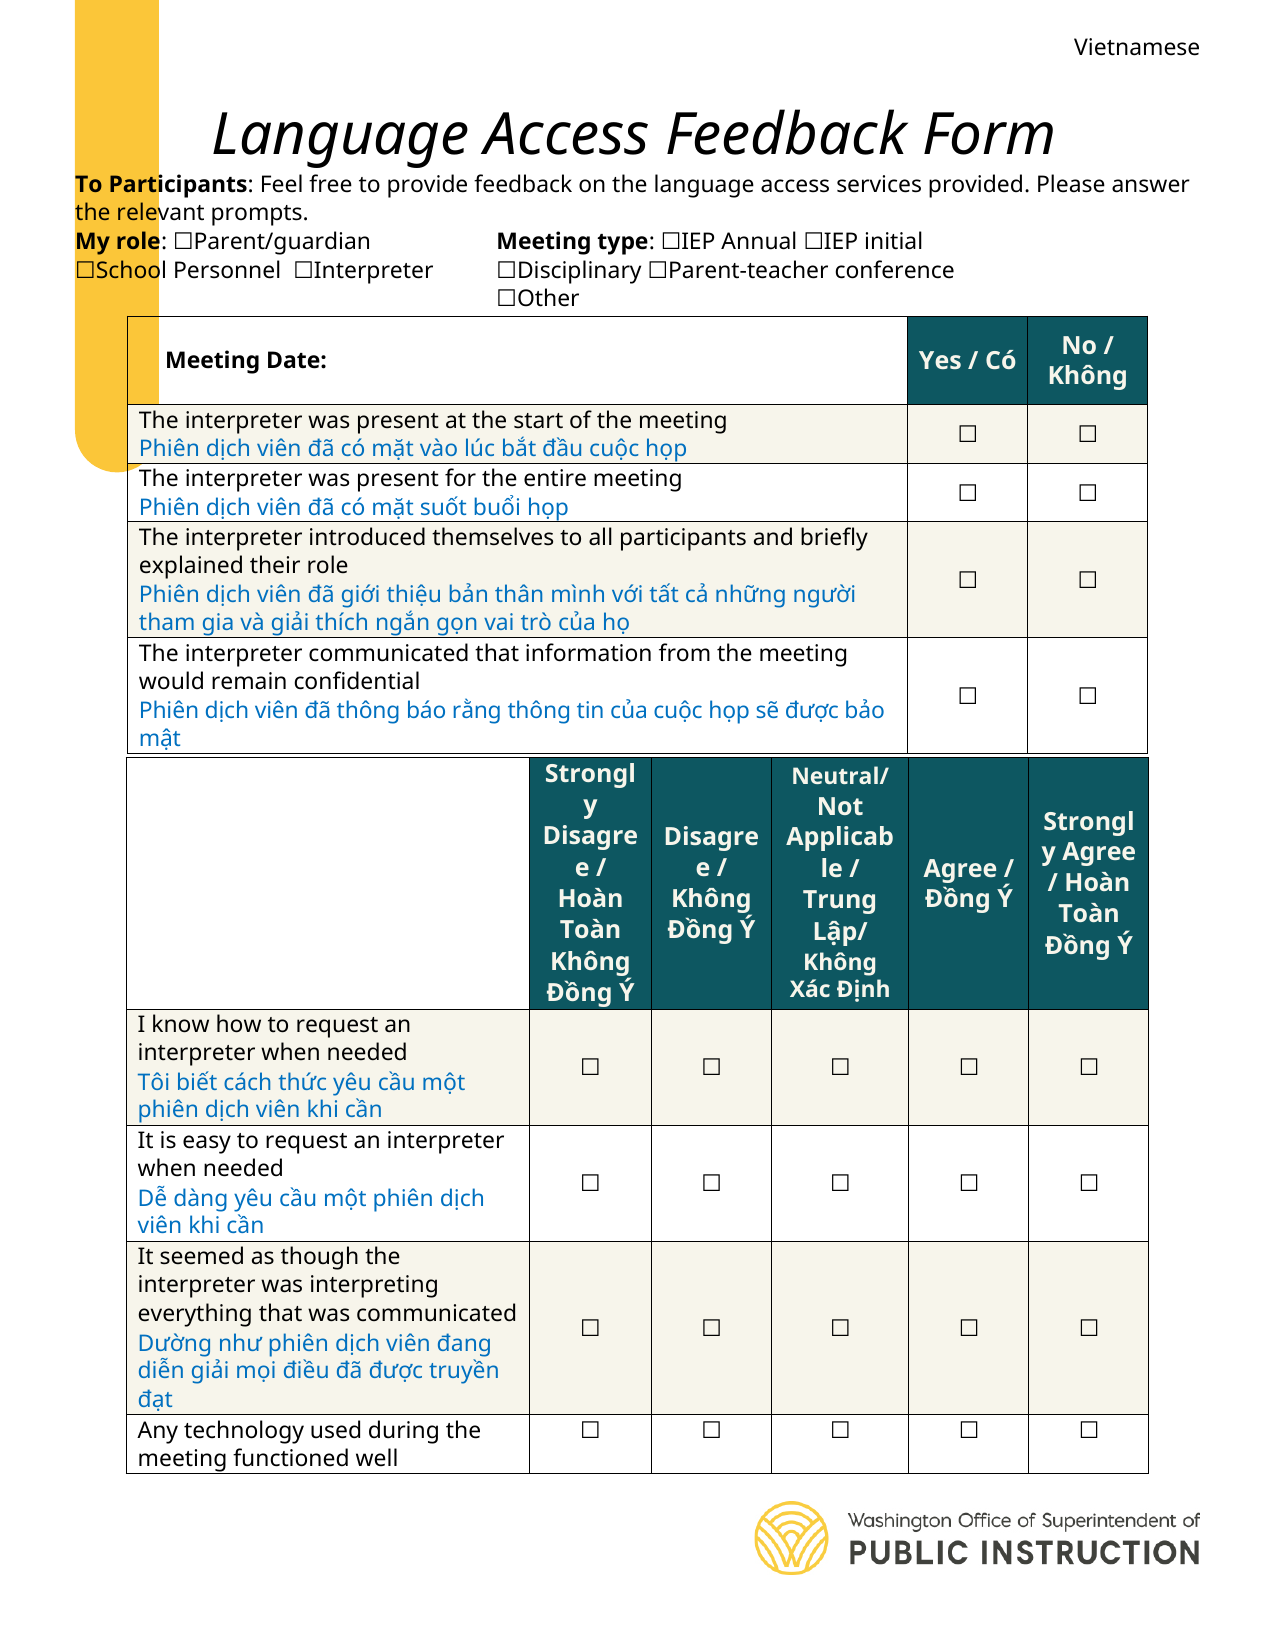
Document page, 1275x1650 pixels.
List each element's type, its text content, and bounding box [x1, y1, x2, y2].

picture [754, 1501, 1200, 1575]
table_cell The interpreter introduced themselves to all participants and briefly explained their role Phiên dịch viên đã giới thiệu bản thân mình với tất cả những người tham gia và giải thích ngắn gọn vai trò của họ [128, 522, 907, 637]
table_cell [908, 522, 1027, 637]
table_cell [909, 1415, 1028, 1473]
table_header Meeting Date: [128, 317, 907, 404]
table_cell [530, 1010, 651, 1125]
table_header Strongly Disagree / Hoàn Toàn Không Đồng Ý [530, 758, 651, 1009]
table_cell [1029, 1126, 1148, 1241]
table_cell [652, 1242, 771, 1414]
table_cell [652, 1126, 771, 1241]
table_header Strongly Agree / Hoàn Toàn Đồng Ý [1029, 758, 1148, 1009]
table_cell The interpreter communicated that information from the meeting would remain confidential Phiên dịch viên đã thông báo rằng thông tin của cuộc họp sẽ được bảo mật [128, 638, 907, 753]
table_cell The interpreter was present for the entire meeting Phiên dịch viên đã có mặt suốt buổi họp [128, 464, 907, 521]
table_header Yes / Có [908, 317, 1027, 404]
table_cell [908, 638, 1027, 753]
table_cell [1028, 464, 1147, 521]
table_header [127, 758, 529, 1009]
table_header Agree / Đồng Ý [909, 758, 1028, 1009]
table_cell [772, 1126, 908, 1241]
table_cell It is easy to request an interpreter when needed Dễ dàng yêu cầu một phiên dịch viên khi cần [127, 1126, 529, 1241]
table_cell [909, 1242, 1028, 1414]
table_cell [530, 1242, 651, 1414]
table_header Meeting type: IEP Annual IEP initial Disciplinary Parent-teacher conference Other [485, 227, 1038, 313]
table_header Neutral/ Not Applicable / Trung Lập/ Không Xác Định [772, 758, 908, 1009]
table_cell I know how to request an interpreter when needed Tôi biết cách thức yêu cầu một phiên dịch viên khi cần [127, 1010, 529, 1125]
table_cell The interpreter was present at the start of the meeting Phiên dịch viên đã có mặt vào lúc bắt đầu cuộc họp [128, 405, 907, 463]
table_header Disagree / Không Đồng Ý [652, 758, 771, 1009]
table_cell [1029, 1010, 1148, 1125]
table_cell [909, 1010, 1028, 1125]
table_cell Any technology used during the meeting functioned well Bất kỳ công nghệ nào được sử dụng trong cuộc họp đều hoạt động tốt [127, 1415, 529, 1473]
table_cell [652, 1415, 771, 1473]
table_cell [1028, 638, 1147, 753]
table_cell [908, 464, 1027, 521]
table_cell [1028, 522, 1147, 637]
table_cell [652, 1010, 771, 1125]
table_cell [909, 1126, 1028, 1241]
table_header My role: Parent/guardian School Personnel Interpreter [64, 227, 485, 313]
table_cell [530, 1126, 651, 1241]
table_cell [772, 1010, 908, 1125]
table_cell It seemed as though the interpreter was interpreting everything that was communicated Dường như phiên dịch viên đang diễn giải mọi điều đã được truyền đạt [127, 1242, 529, 1414]
table_cell [1029, 1242, 1148, 1414]
table_cell [1029, 1415, 1148, 1473]
text To Participants: Feel free to provide feedback on the language access services provided. Please answer the relevant prompts. [75, 169, 1200, 227]
table_cell [772, 1415, 908, 1473]
table_cell [1028, 405, 1147, 463]
table_cell [530, 1415, 651, 1473]
table_cell [772, 1242, 908, 1414]
table_header No / Không [1028, 317, 1147, 404]
title Language Access Feedback Form [75, 96, 1200, 169]
table_cell [908, 405, 1027, 463]
